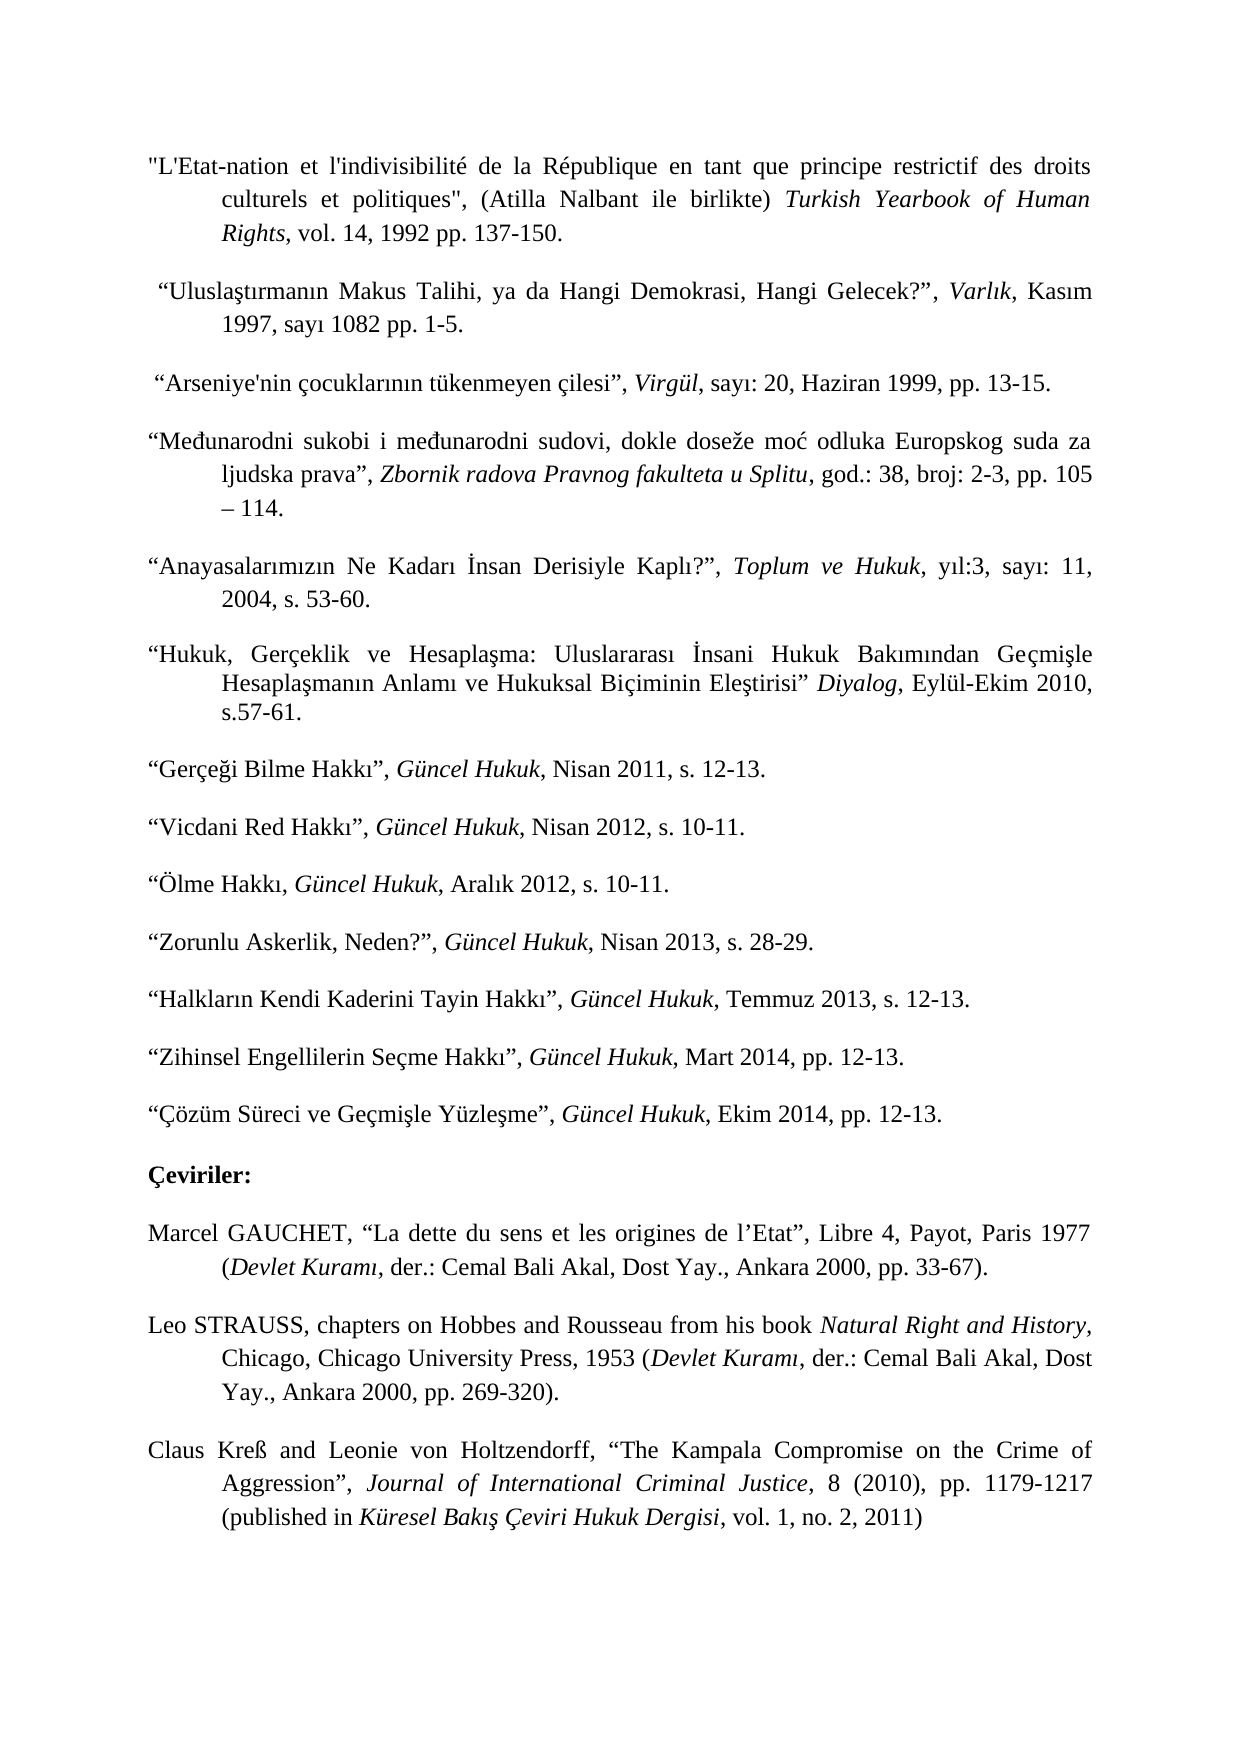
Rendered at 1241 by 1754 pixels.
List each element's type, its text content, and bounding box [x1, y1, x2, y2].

text “Arseniye'nin çocuklarının tükenmeyen çilesi”, Virgül, sayı: 20, Haziran 1999, pp. 13-15. [148, 364, 1093, 398]
text “Çözüm Süreci ve Geçmişle Yüzleşme”, Güncel Hukuk, Ekim 2014, pp. 12-13. [148, 1099, 1093, 1128]
text “Zihinsel Engellilerin Seçme Hakkı”, Güncel Hukuk, Mart 2014, pp. 12-13. [148, 1042, 1093, 1071]
text “Halkların Kendi Kaderini Tayin Hakkı”, Güncel Hukuk, Temmuz 2013, s. 12-13. [148, 984, 1093, 1013]
text Marcel GAUCHET, “La dette du sens et les origines de l’Etat”, Libre 4, Payot, Paris 1977 (Devlet Kuramı, der.: Cemal Bali Akal, Dost Yay., Ankara 2000, pp. 33-67). [148, 1215, 1093, 1282]
text "L'Etat-nation et l'indivisibilité de la République en tant que principe restrictif des droits culturels et politiques", (Atilla Nalbant ile birlikte) Turkish Yearbook of Human Rights, vol. 14, 1992 pp. 137-150. [148, 148, 1093, 248]
text “Uluslaştırmanın Makus Talihi, ya da Hangi Demokrasi, Hangi Gelecek?”, Varlık, Kasım 1997, sayı 1082 pp. 1-5. [148, 273, 1093, 339]
text “Zorunlu Askerlik, Neden?”, Güncel Hukuk, Nisan 2013, s. 28-29. [148, 927, 1093, 956]
text Leo STRAUSS, chapters on Hobbes and Rousseau from his book Natural Right and History, Chicago, Chicago University Press, 1953 (Devlet Kuramı, der.: Cemal Bali Akal, Dost Yay., Ankara 2000, pp. 269-320). [148, 1307, 1093, 1407]
text “Gerçeği Bilme Hakkı”, Güncel Hukuk, Nisan 2011, s. 12-13. [148, 754, 1093, 783]
text Çeviriler: [148, 1157, 1093, 1190]
text “Vicdani Red Hakkı”, Güncel Hukuk, Nisan 2012, s. 10-11. [148, 812, 1093, 841]
text “Međunarodni sukobi i međunarodni sudovi, dokle doseže moć odluka Europskog suda za ljudska prava”, Zbornik radova Pravnog fakulteta u Splitu, god.: 38, broj: 2-3, pp. 105 – 114. [148, 423, 1093, 523]
text “Hukuk, Gerçeklik ve Hesaplaşma: Uluslararası İnsani Hukuk Bakımından Geçmişle Hesaplaşmanın Anlamı ve Hukuksal Biçiminin Eleştirisi” Diyalog, Eylül-Ekim 2010, s.57-61. [148, 639, 1093, 726]
text “Anayasalarımızın Ne Kadarı İnsan Derisiyle Kaplı?”, Toplum ve Hukuk, yıl:3, sayı: 11, 2004, s. 53-60. [148, 548, 1093, 614]
text Claus Kreß and Leonie von Holtzendorff, “The Kampala Compromise on the Crime of Aggression”, Journal of International Criminal Justice, 8 (2010), pp. 1179-1217 (published in Küresel Bakış Çeviri Hukuk Dergisi, vol. 1, no. 2, 2011) [148, 1432, 1093, 1532]
text “Ölme Hakkı, Güncel Hukuk, Aralık 2012, s. 10-11. [148, 869, 1093, 898]
